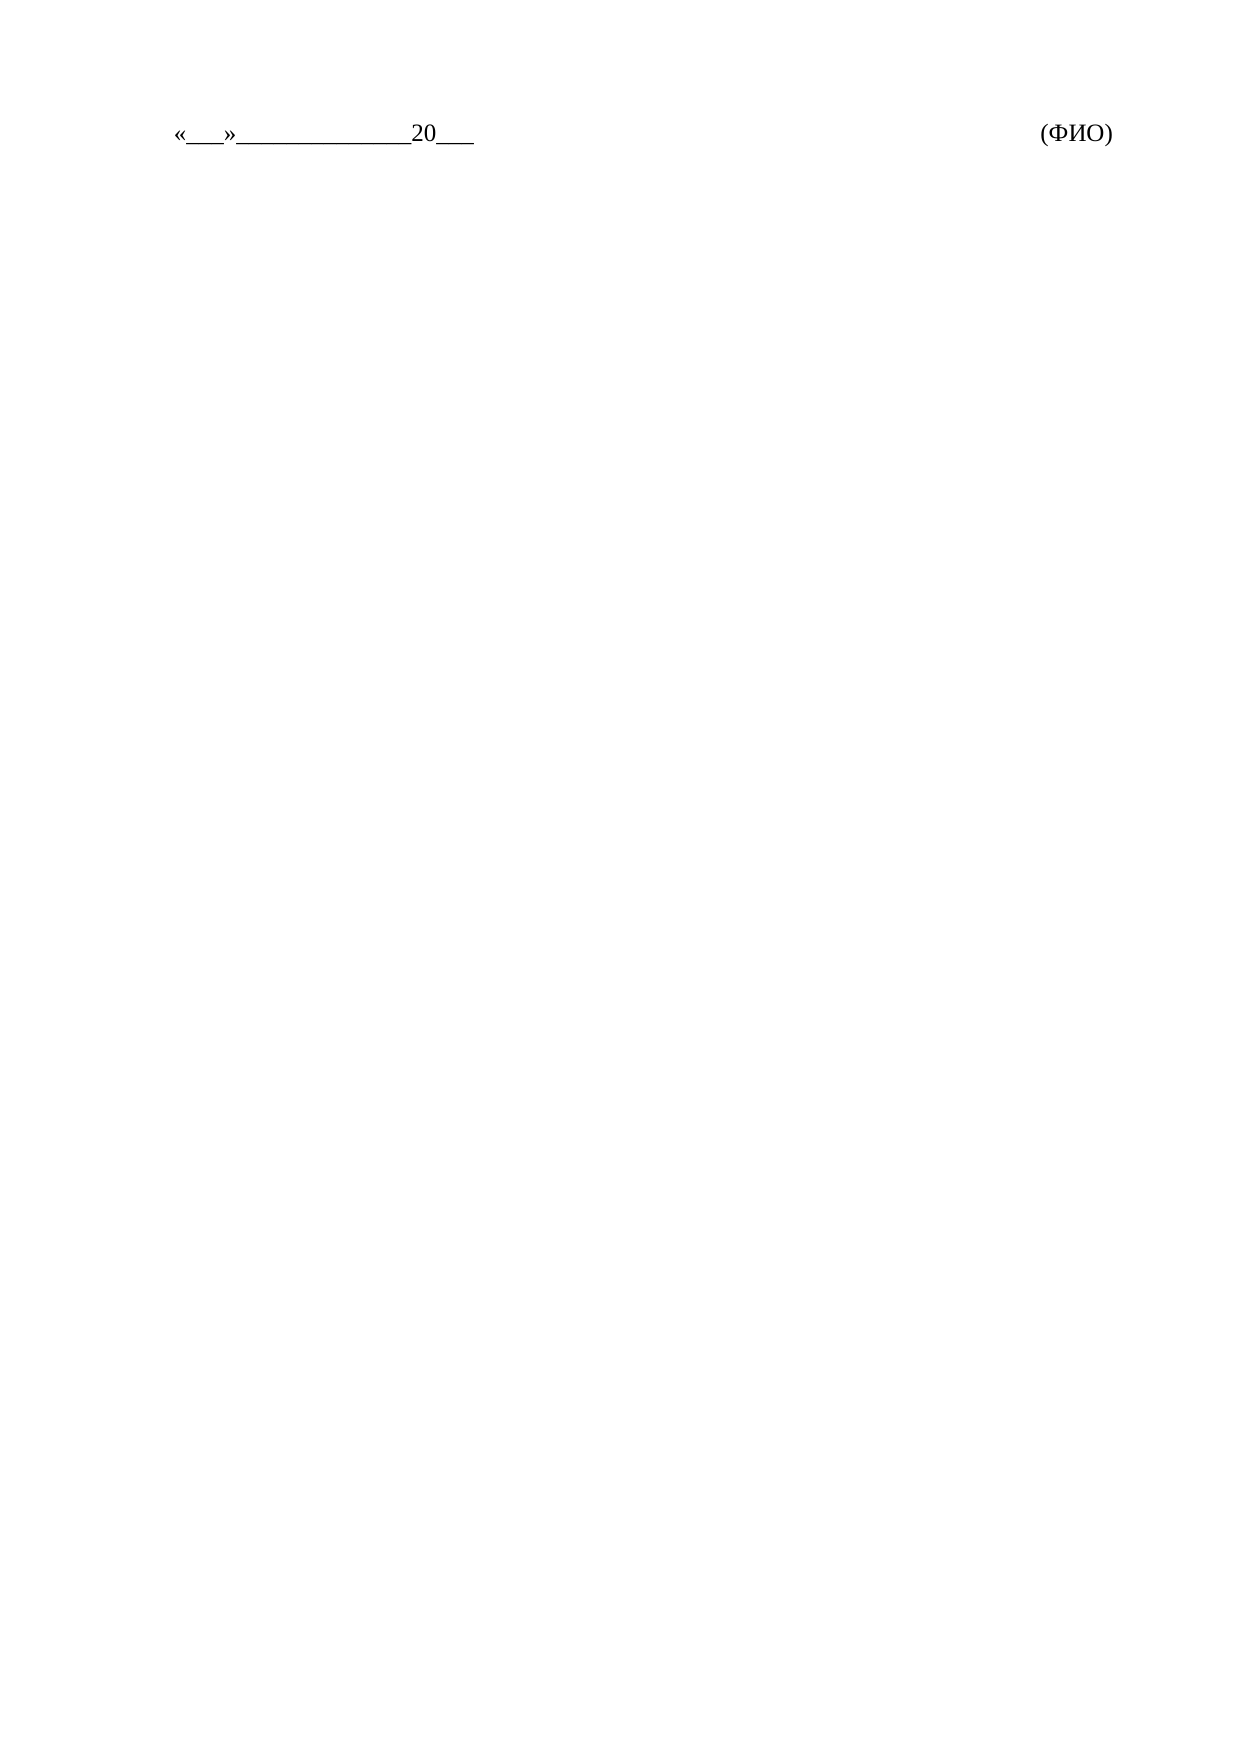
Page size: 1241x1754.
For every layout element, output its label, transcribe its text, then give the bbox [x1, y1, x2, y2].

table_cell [163, 118, 653, 176]
table_cell Е.Н. Кумарева (ФИО) [653, 118, 1137, 176]
